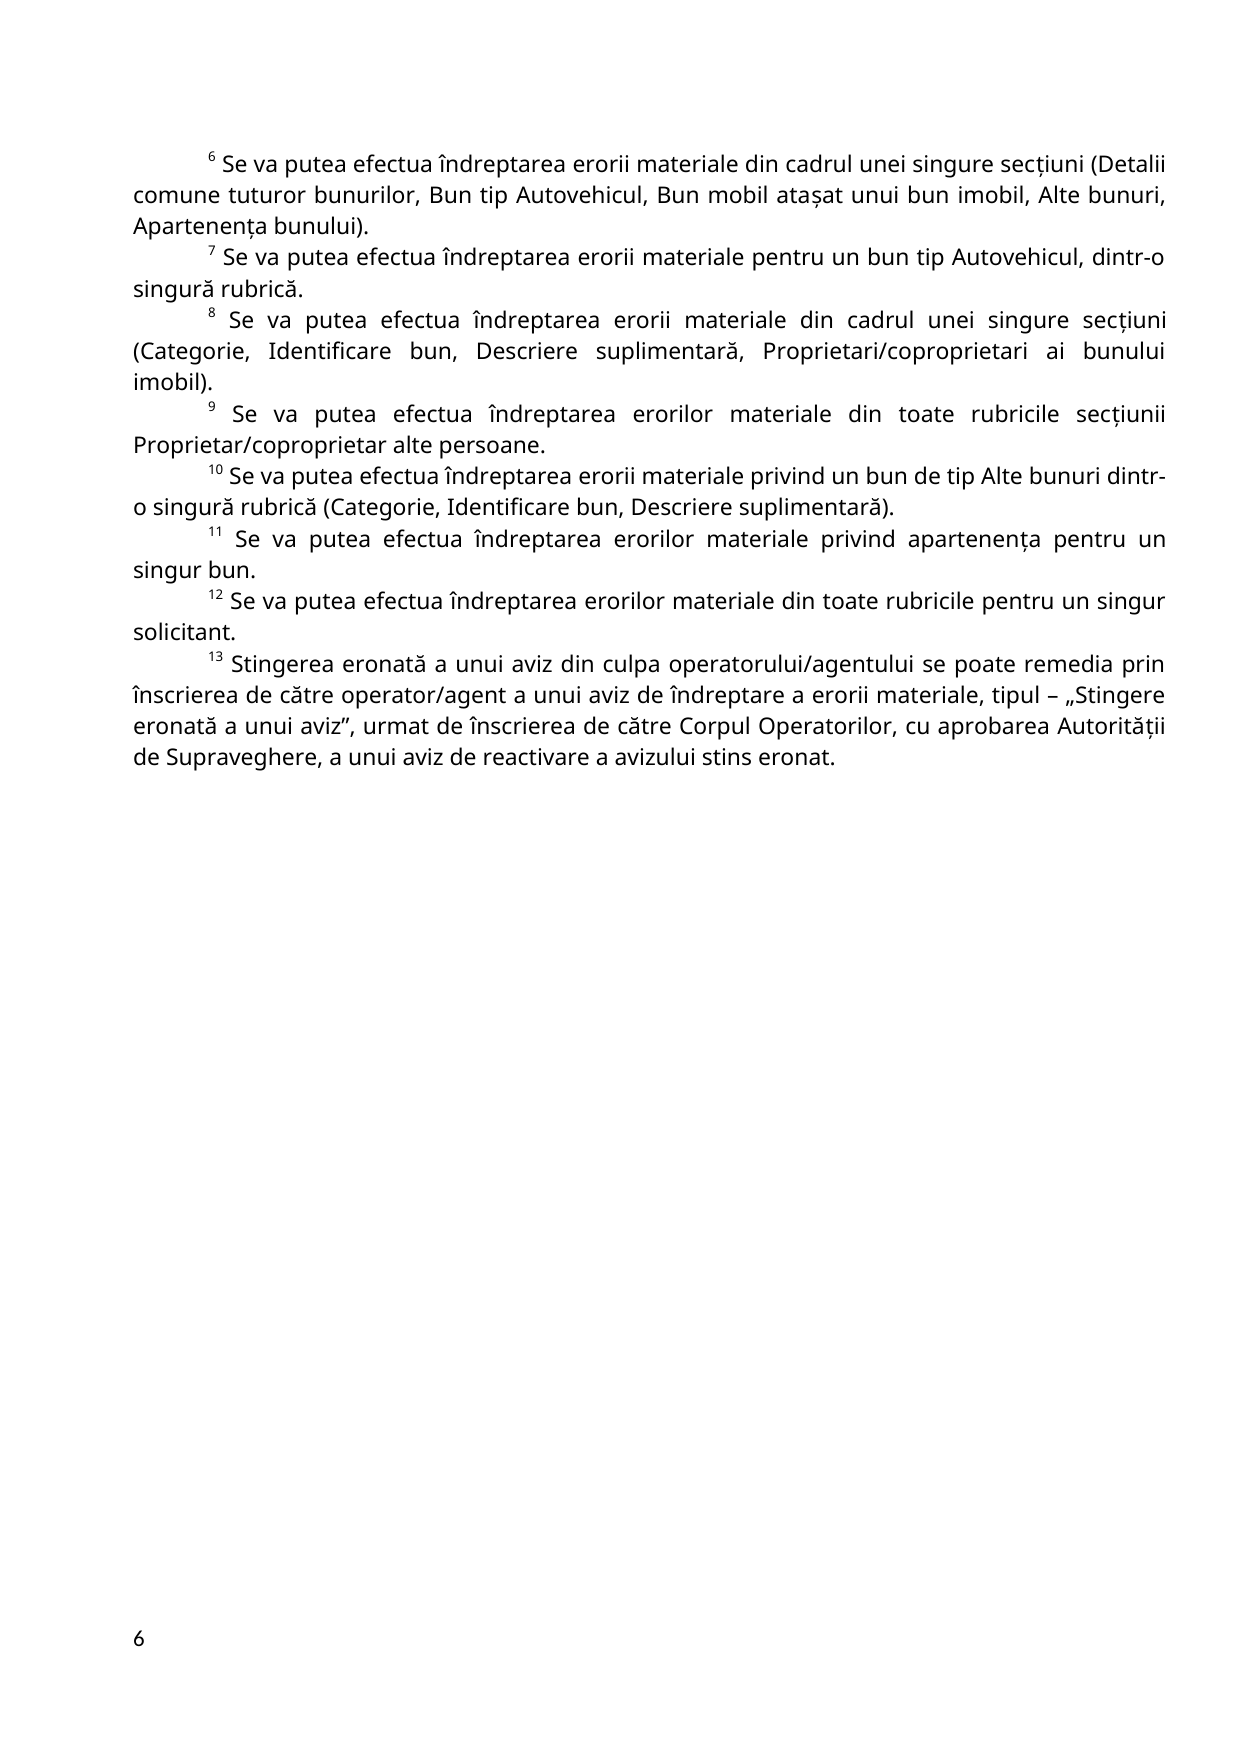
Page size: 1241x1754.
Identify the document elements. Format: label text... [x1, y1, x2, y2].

text 10 Se va putea efectua îndreptarea erorii materiale privind un bun de tip Alte bunuri dintr-o singură rubrică (Categorie, Identificare bun, Descriere suplimentară). [133, 460, 1167, 523]
text 8 Se va putea efectua îndreptarea erorii materiale din cadrul unei singure secțiuni (Categorie, Identificare bun, Descriere suplimentară, Proprietari/coproprietari ai bunului imobil). [133, 304, 1167, 398]
text 7 Se va putea efectua îndreptarea erorii materiale pentru un bun tip Autovehicul, dintr-o singură rubrică. [133, 241, 1167, 304]
text 6 Se va putea efectua îndreptarea erorii materiale din cadrul unei singure secțiuni (Detalii comune tuturor bunurilor, Bun tip Autovehicul, Bun mobil atașat unui bun imobil, Alte bunuri, Apartenența bunului). [133, 148, 1167, 241]
text 12 Se va putea efectua îndreptarea erorilor materiale din toate rubricile pentru un singur solicitant. [133, 585, 1167, 648]
text 13 Stingerea eronată a unui aviz din culpa operatorului/agentului se poate remedia prin înscrierea de către operator/agent a unui aviz de îndreptare a erorii materiale, tipul – „Stingere eronată a unui aviz”, urmat de înscrierea de către Corpul Operatorilor, cu aprobarea Autorității de Supraveghere, a unui aviz de reactivare a avizului stins eronat. [133, 648, 1167, 773]
text 9 Se va putea efectua îndreptarea erorilor materiale din toate rubricile secțiunii Proprietar/coproprietar alte persoane. [133, 398, 1167, 460]
text 11 Se va putea efectua îndreptarea erorilor materiale privind apartenența pentru un singur bun. [133, 523, 1167, 585]
